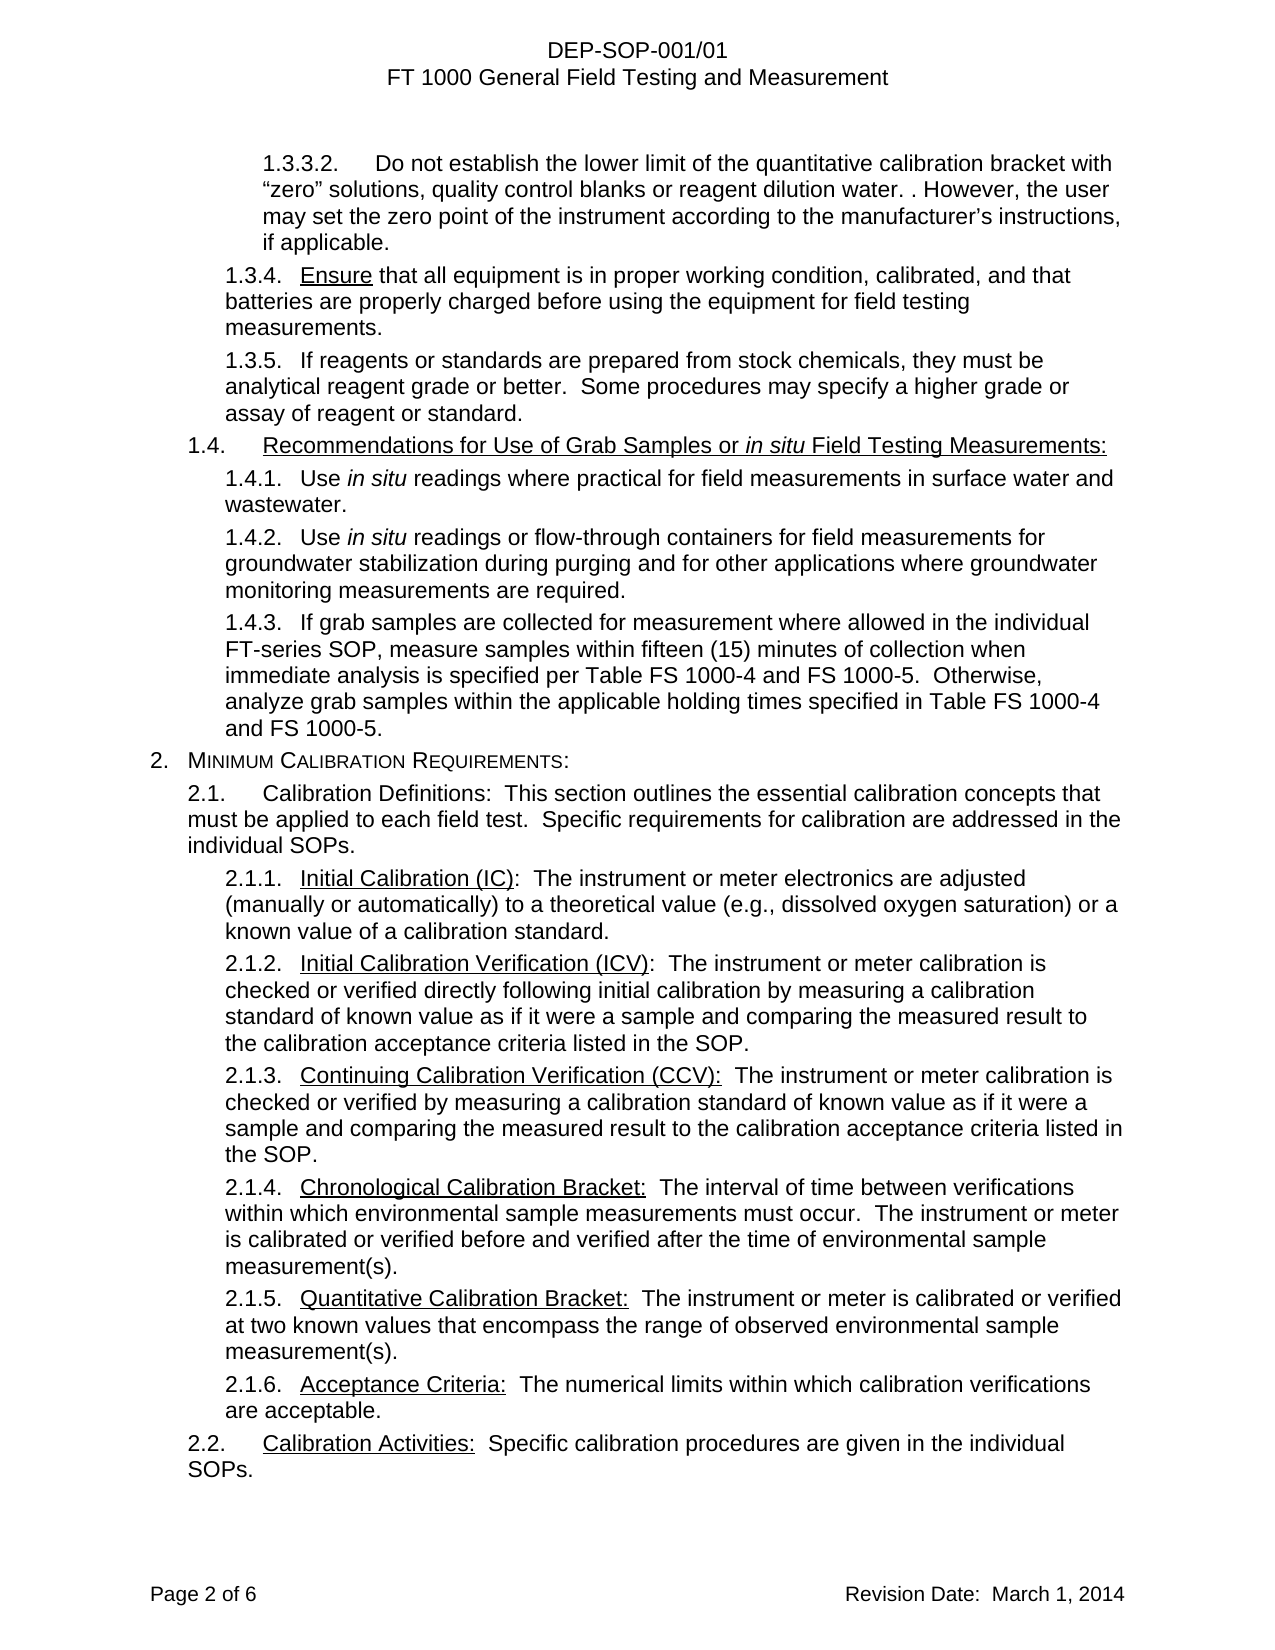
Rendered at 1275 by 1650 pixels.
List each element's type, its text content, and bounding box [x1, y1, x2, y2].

subtitle Initial Calibration Verification (ICV): The instrument or meter calibration is checked or verified directly following initial calibration by measuring a calibration standard of known value as if it were a sample and comparing the measured result to the calibration acceptance criteria listed in the SOP. [225, 950, 1125, 1056]
subtitle Acceptance Criteria: The numerical limits within which calibration verifications are acceptable. [225, 1371, 1125, 1423]
subtitle Recommendations for Use of Grab Samples or in situ Field Testing Measurements: [187, 432, 1125, 459]
subtitle Ensure that all equipment is in proper working condition, calibrated, and that batteries are properly charged before using the equipment for field testing measurements. [225, 262, 1125, 341]
subtitle Use in situ readings or flow-through containers for field measurements for groundwater stabilization during purging and for other applications where groundwater monitoring measurements are required. [225, 524, 1125, 603]
subtitle Chronological Calibration Bracket: The interval of time between verifications within which environmental sample measurements must occur. The instrument or meter is calibrated or verified before and verified after the time of environmental sample measurement(s). [225, 1174, 1125, 1279]
subtitle Quantitative Calibration Bracket: The instrument or meter is calibrated or verified at two known values that encompass the range of observed environmental sample measurement(s). [225, 1285, 1125, 1364]
subtitle Calibration Definitions: This section outlines the essential calibration concepts that must be applied to each field test. Specific requirements for calibration are addressed in the individual SOPs. [187, 780, 1125, 859]
subtitle Continuing Calibration Verification (CCV): The instrument or meter calibration is checked or verified by measuring a calibration standard of known value as if it were a sample and comparing the measured result to the calibration acceptance criteria listed in the SOP. [225, 1062, 1125, 1167]
subtitle If reagents or standards are prepared from stock chemicals, they must be analytical reagent grade or better. Some procedures may specify a higher grade or assay of reagent or standard. [225, 347, 1125, 426]
subtitle Calibration Activities: Specific calibration procedures are given in the individual SOPs. [187, 1430, 1125, 1482]
subtitle Minimum Calibration Requirements: [150, 747, 1125, 773]
subtitle Initial Calibration (IC): The instrument or meter electronics are adjusted (manually or automatically) to a theoretical value (e.g., dissolved oxygen saturation) or a known value of a calibration standard. [225, 865, 1125, 944]
subtitle Do not establish the lower limit of the quantitative calibration bracket with “zero” solutions, quality control blanks or reagent dilution water. . However, the user may set the zero point of the instrument according to the manufacturer’s instructions, if applicable. [262, 150, 1125, 255]
subtitle If grab samples are collected for measurement where allowed in the individual FT-series SOP, measure samples within fifteen (15) minutes of collection when immediate analysis is specified per Table FS 1000-4 and FS 1000-5. Otherwise, analyze grab samples within the applicable holding times specified in Table FS 1000-4 and FS 1000-5. [225, 609, 1125, 741]
subtitle Use in situ readings where practical for field measurements in surface water and wastewater. [225, 465, 1125, 518]
